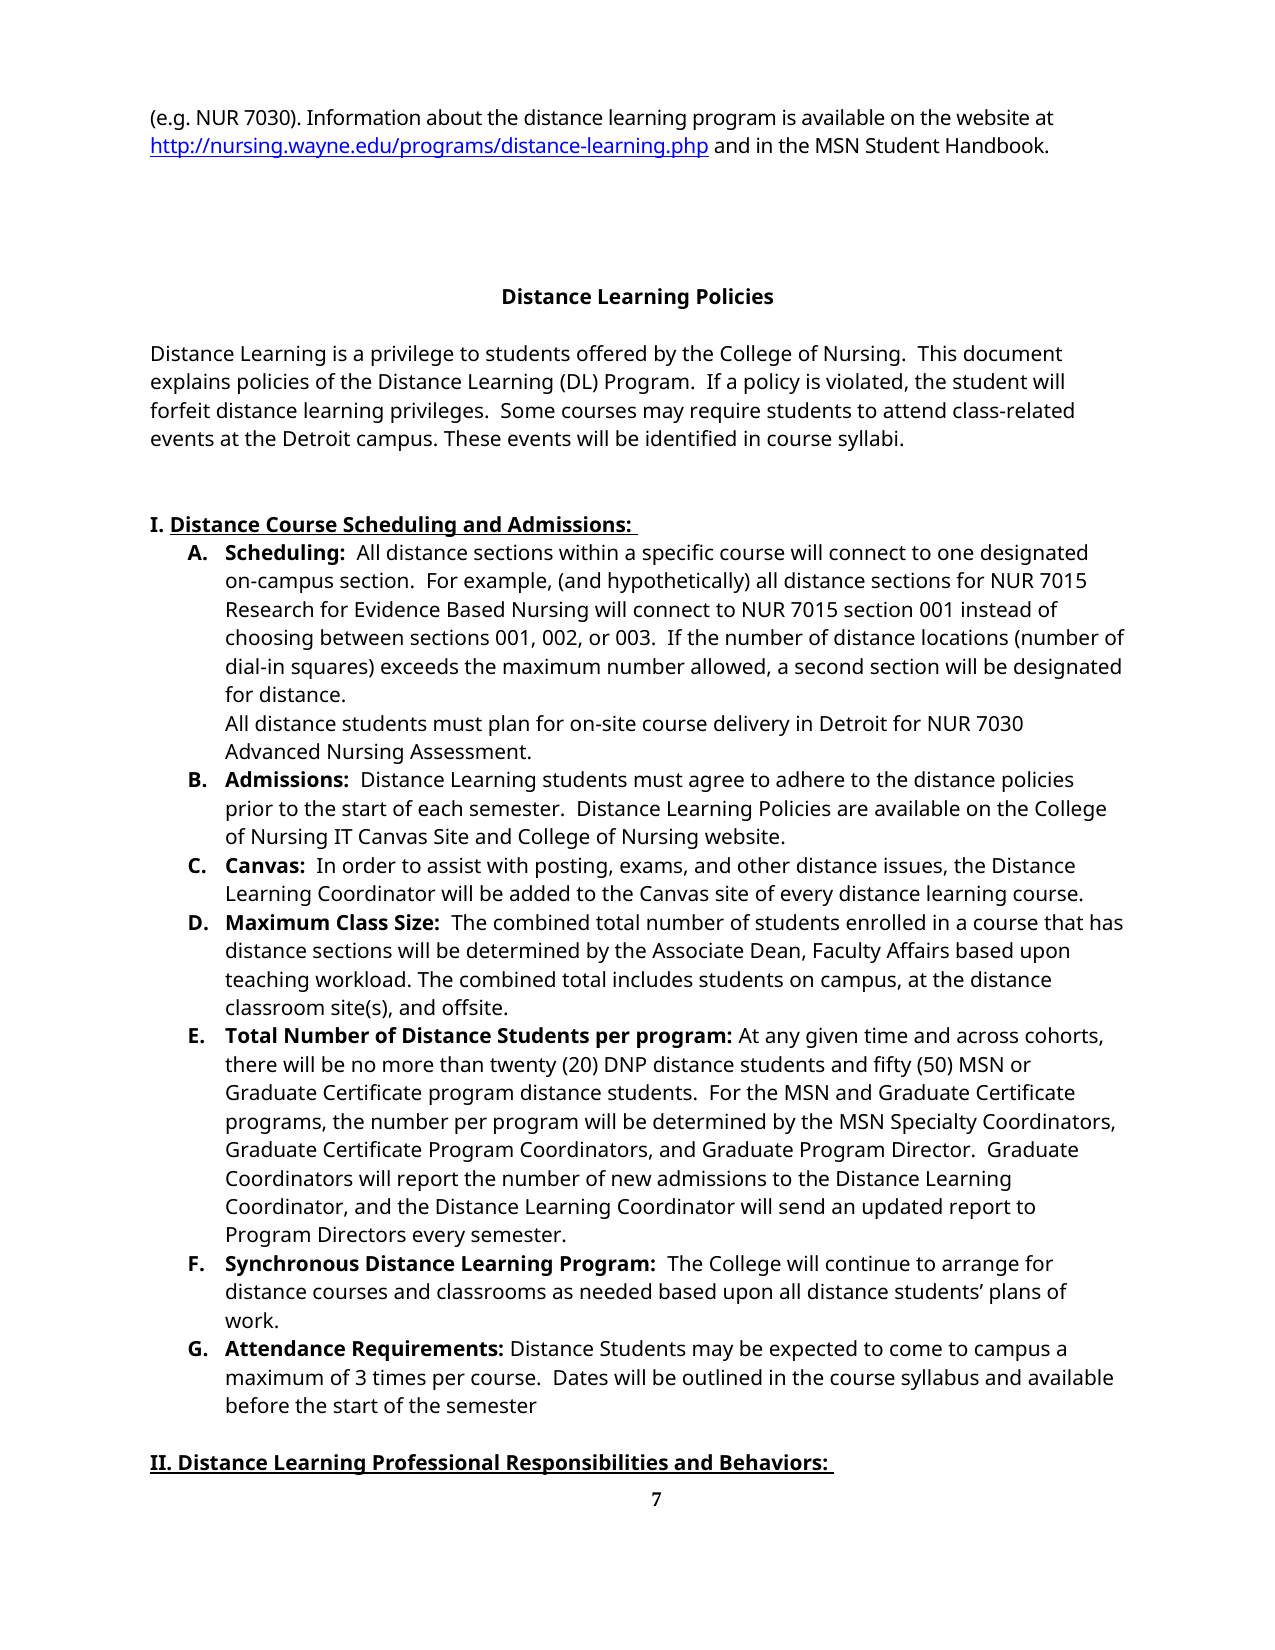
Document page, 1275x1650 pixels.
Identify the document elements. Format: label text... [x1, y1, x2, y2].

list Total Number of Distance Students per program: At any given time and across cohorts, there will be no more than twenty (20) DNP distance students and fifty (50) MSN or Graduate Certificate program distance students. For the MSN and Graduate Certificate programs, the number per program will be determined by the MSN Specialty Coordinators, Graduate Certificate Program Coordinators, and Graduate Program Director. Graduate Coordinators will report the number of new admissions to the Distance Learning Coordinator, and the Distance Learning Coordinator will send an updated report to Program Directors every semester. [187, 1022, 1125, 1249]
list All distance students must plan for on-site course delivery in Detroit for NUR 7030 Advanced Nursing Assessment. [225, 709, 1125, 766]
list Scheduling: All distance sections within a specific course will connect to one designated on-campus section. For example, (and hypothetically) all distance sections for NUR 7015 Research for Evidence Based Nursing will connect to NUR 7015 section 001 instead of choosing between sections 001, 002, or 003. If the number of distance locations (number of dial-in squares) exceeds the maximum number allowed, a second section will be designated for distance. [187, 538, 1125, 709]
list Admissions: Distance Learning students must agree to adhere to the distance policies prior to the start of each semester. Distance Learning Policies are available on the College of Nursing IT Canvas Site and College of Nursing website. [187, 766, 1125, 851]
text II. Distance Learning Professional Responsibilities and Behaviors: [150, 1448, 1125, 1477]
text Distance Learning Policies [150, 282, 1125, 311]
list Attendance Requirements: Distance Students may be expected to come to campus a maximum of 3 times per course. Dates will be outlined in the course syllabus and available before the start of the semester [187, 1334, 1125, 1420]
list Synchronous Distance Learning Program: The College will continue to arrange for distance courses and classrooms as needed based upon all distance students’ plans of work. [187, 1249, 1125, 1334]
text Distance Learning is a privilege to students offered by the College of Nursing. This document explains policies of the Distance Learning (DL) Program. If a policy is violated, the student will forfeit distance learning privileges. Some courses may require students to attend class-related events at the Detroit campus. These events will be identified in course syllabi. [150, 339, 1125, 453]
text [150, 103, 1125, 160]
list Distance Course Scheduling and Admissions: [150, 510, 1125, 538]
list Canvas: In order to assist with posting, exams, and other distance issues, the Distance Learning Coordinator will be added to the Canvas site of every distance learning course. [187, 851, 1125, 908]
list Maximum Class Size: The combined total number of students enrolled in a course that has distance sections will be determined by the Associate Dean, Faculty Affairs based upon teaching workload. The combined total includes students on campus, at the distance classroom site(s), and offsite. [187, 908, 1125, 1022]
